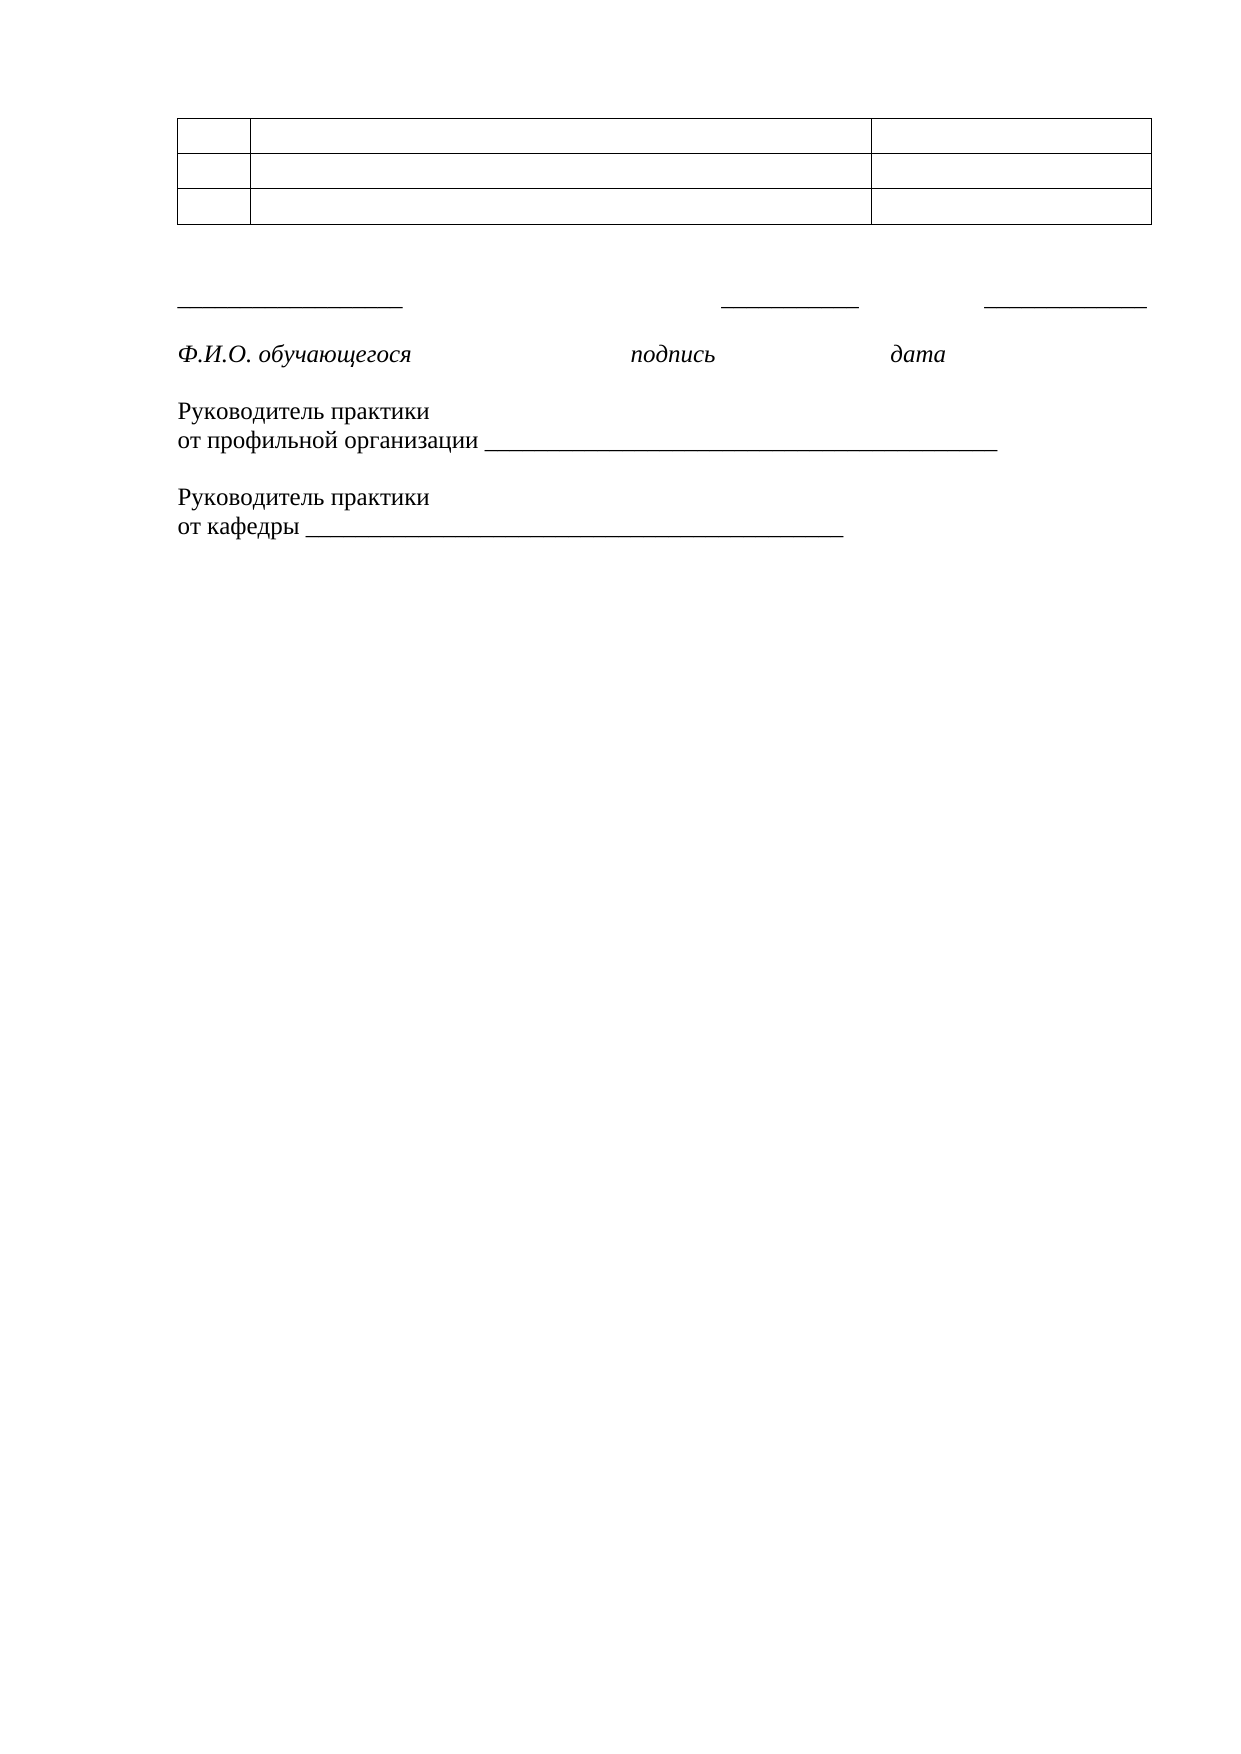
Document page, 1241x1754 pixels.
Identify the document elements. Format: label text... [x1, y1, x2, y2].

text Руководитель практики [177, 396, 1152, 425]
text от профильной организации _________________________________________ [177, 425, 1152, 454]
table_cell [178, 154, 250, 188]
table_cell [178, 119, 250, 153]
table_cell [872, 189, 1151, 223]
table_cell [178, 189, 250, 223]
table_cell [251, 119, 871, 153]
text __________________ ___________ _____________ [177, 282, 1152, 339]
table_cell [872, 154, 1151, 188]
table_cell [872, 119, 1151, 153]
table_cell [251, 189, 871, 223]
text Руководитель практики [177, 482, 1152, 511]
text Ф.И.О. обучающегося подпись дата [177, 339, 1152, 367]
table_cell [251, 154, 871, 188]
text от кафедры ___________________________________________ [177, 511, 1152, 540]
